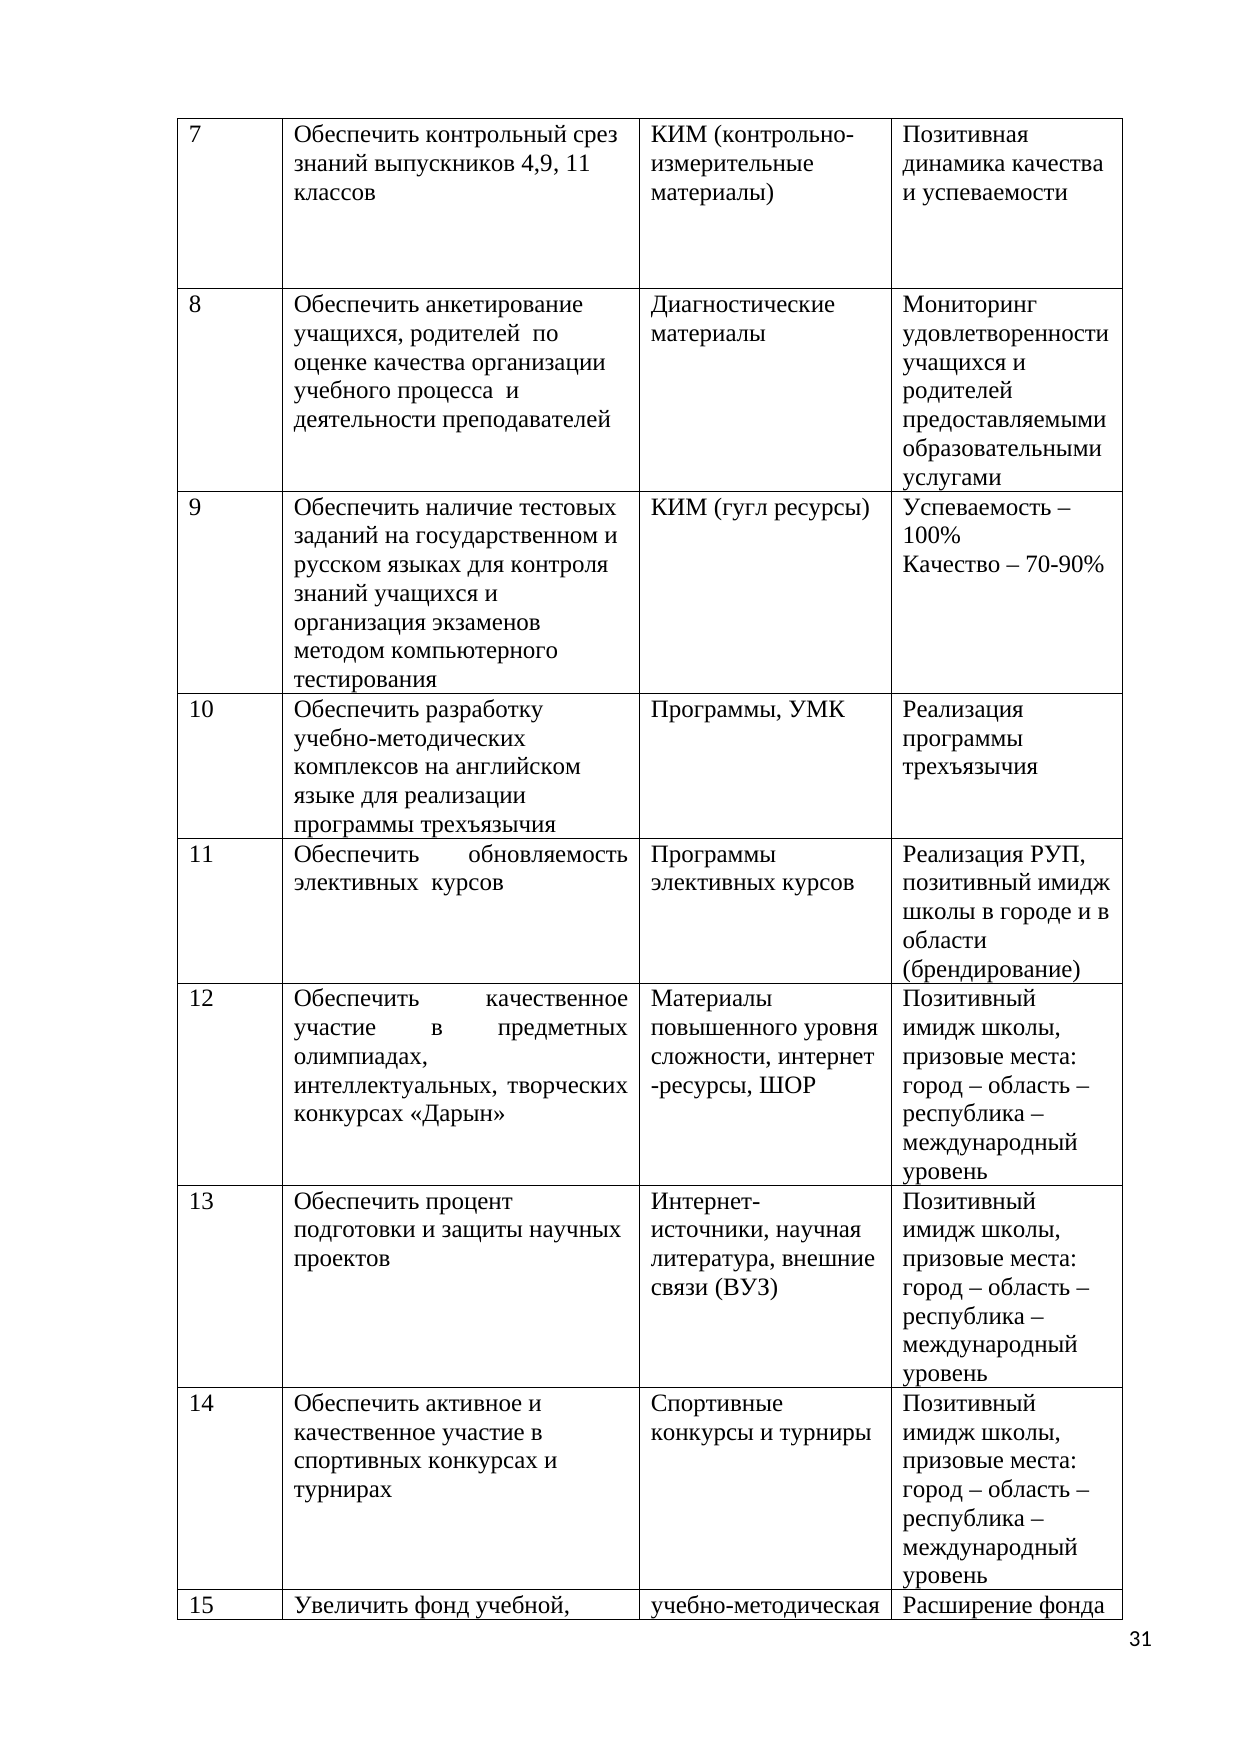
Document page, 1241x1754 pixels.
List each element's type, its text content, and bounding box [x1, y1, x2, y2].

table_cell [892, 1590, 1122, 1619]
table_cell Обеспечить анкетирование учащихся, родителей по оценке качества организации учебного процесса и деятельности преподавателей [283, 289, 639, 491]
table_cell Обеспечить качественное участие в предметных олимпиадах, интеллектуальных, творческих конкурсах «Дарын» [283, 984, 639, 1185]
table_cell 15 [178, 1590, 282, 1619]
table_cell КИМ (контрольно-измерительные материалы) [640, 119, 891, 288]
table_cell Реализация РУП, позитивный имидж школы в городе и в области (брендирование) [892, 839, 1122, 982]
table_cell 9 [178, 492, 282, 693]
table_cell Позитивный имидж школы, призовые места: город – область – республика – международный уровень [892, 984, 1122, 1185]
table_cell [640, 1590, 891, 1619]
table_cell КИМ (гугл ресурсы) [640, 492, 891, 693]
table_cell Обеспечить наличие тестовых заданий на государственном и русском языках для контроля знаний учащихся и организация экзаменов методом компьютерного тестирования [283, 492, 639, 693]
table_cell Обеспечить разработку учебно-методических комплексов на английском языке для реализации программы трехъязычия [283, 694, 639, 838]
table_cell Интернет- источники, научная литература, внешние связи (ВУЗ) [640, 1186, 891, 1387]
table_cell 10 [178, 694, 282, 838]
table_cell Обеспечить обновляемость элективных курсов [283, 839, 639, 982]
table_cell Программы, УМК [640, 694, 891, 838]
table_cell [283, 1590, 639, 1619]
table_cell Материалы повышенного уровня сложности, интернет -ресурсы, ШОР [640, 984, 891, 1185]
table_cell Диагностические материалы [640, 289, 891, 491]
table_cell Обеспечить активное и качественное участие в спортивных конкурсах и турнирах [283, 1388, 639, 1589]
table_cell 8 [178, 289, 282, 491]
table_cell 12 [178, 984, 282, 1185]
table_cell Обеспечить процент подготовки и защиты научных проектов [283, 1186, 639, 1387]
table_cell Позитивная динамика качества и успеваемости [892, 119, 1122, 288]
table_cell 7 [178, 119, 282, 288]
table_cell 14 [178, 1388, 282, 1589]
table_cell Обеспечить контрольный срез знаний выпускников 4,9, 11 классов [283, 119, 639, 288]
table_cell Мониторинг удовлетворенности учащихся и родителей предоставляемыми образовательными услугами [892, 289, 1122, 491]
table_cell Позитивный имидж школы, призовые места: город – область – республика – международный уровень [892, 1186, 1122, 1387]
table_cell Позитивный имидж школы, призовые места: город – область – республика – международный уровень [892, 1388, 1122, 1589]
table_cell Программы элективных курсов [640, 839, 891, 982]
table_cell Успеваемость – 100% Качество – 70-90% [892, 492, 1122, 693]
table_cell Реализация программы трехъязычия [892, 694, 1122, 838]
table_cell 11 [178, 839, 282, 982]
table_cell Спортивные конкурсы и турниры [640, 1388, 891, 1589]
table_cell 13 [178, 1186, 282, 1387]
